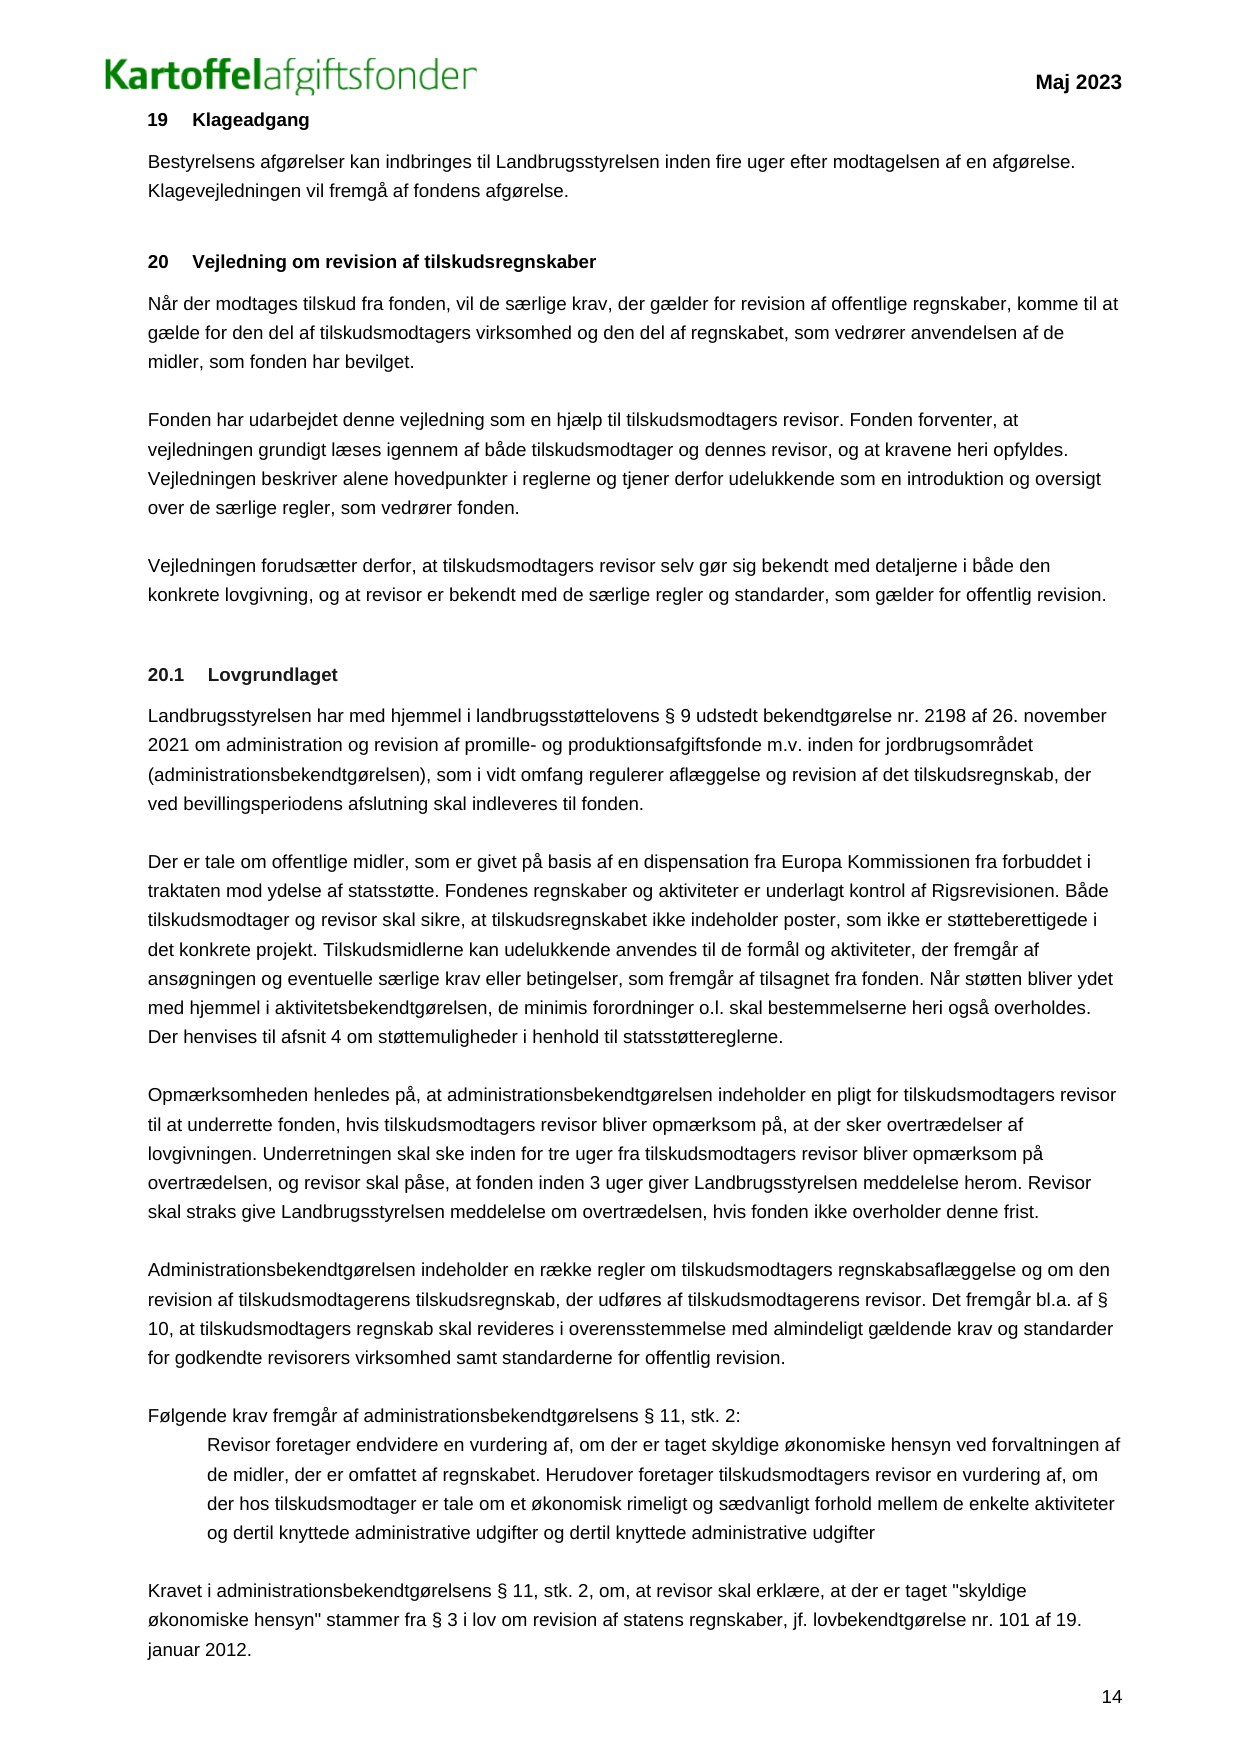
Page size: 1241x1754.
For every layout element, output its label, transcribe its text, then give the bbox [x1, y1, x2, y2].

text Landbrugsstyrelsen har med hjemmel i landbrugsstøttelovens § 9 udstedt bekendtgørelse nr. 2198 af 26. november 2021 om administration og revision af promille- og produktionsafgiftsfonde m.v. inden for jordbrugsområdet (administrationsbekendtgørelsen), som i vidt omfang regulerer aflæggelse og revision af det tilskudsregnskab, der ved bevillingsperiodens afslutning skal indleveres til fonden. [148, 699, 1122, 816]
text Fonden har udarbejdet denne vejledning som en hjælp til tilskudsmodtagers revisor. Fonden forventer, at vejledningen grundigt læses igennem af både tilskudsmodtager og dennes revisor, og at kravene heri opfyldes. Vejledningen beskriver alene hovedpunkter i reglerne og tjener derfor udelukkende som en introduktion og oversigt over de særlige regler, som vedrører fonden. [148, 403, 1122, 520]
subtitle Klageadgang [147, 103, 1122, 133]
text Opmærksomheden henledes på, at administrationsbekendtgørelsen indeholder en pligt for tilskudsmodtagers revisor til at underrette fonden, hvis tilskudsmodtagers revisor bliver opmærksom på, at der sker overtrædelser af lovgivningen. Underretningen skal ske inden for tre uger fra tilskudsmodtagers revisor bliver opmærksom på overtrædelsen, og revisor skal påse, at fonden inden 3 uger giver Landbrugsstyrelsen meddelelse herom. Revisor skal straks give Landbrugsstyrelsen meddelelse om overtrædelsen, hvis fonden ikke overholder denne frist. [148, 1078, 1122, 1224]
text Følgende krav fremgår af administrationsbekendtgørelsens § 11, stk. 2: [148, 1399, 1122, 1428]
text Administrationsbekendtgørelsen indeholder en række regler om tilskudsmodtagers regnskabsaflæggelse og om den revision af tilskudsmodtagerens tilskudsregnskab, der udføres af tilskudsmodtagerens revisor. Det fremgår bl.a. af § 10, at tilskudsmodtagers regnskab skal revideres i overensstemmelse med almindeligt gældende krav og standarder for godkendte revisorers virksomhed samt standarderne for offentlig revision. [148, 1253, 1122, 1370]
text Kravet i administrationsbekendtgørelsens § 11, stk. 2, om, at revisor skal erklære, at der er taget "skyldige økonomiske hensyn" stammer fra § 3 i lov om revision af statens regnskaber, jf. lovbekendtgørelse nr. 101 af 19. januar 2012. [148, 1574, 1122, 1662]
text Der er tale om offentlige midler, som er givet på basis af en dispensation fra Europa Kommissionen fra forbuddet i traktaten mod ydelse af statsstøtte. Fondenes regnskaber og aktiviteter er underlagt kontrol af Rigsrevisionen. Både tilskudsmodtager og revisor skal sikre, at tilskudsregnskabet ikke indeholder poster, som ikke er støtteberettigede i det konkrete projekt. Tilskudsmidlerne kan udelukkende anvendes til de formål og aktiviteter, der fremgår af ansøgningen og eventuelle særlige krav eller betingelser, som fremgår af tilsagnet fra fonden. Når støtten bliver ydet med hjemmel i aktivitetsbekendtgørelsen, de minimis forordninger o.l. skal bestemmelserne heri også overholdes. Der henvises til afsnit 4 om støttemuligheder i henhold til statsstøttereglerne. [148, 845, 1122, 1049]
text Vejledningen forudsætter derfor, at tilskudsmodtagers revisor selv gør sig bekendt med detaljerne i både den konkrete lovgivning, og at revisor er bekendt med de særlige regler og standarder, som gælder for offentlig revision. [148, 549, 1122, 608]
subtitle Vejledning om revision af tilskudsregnskaber [148, 245, 1122, 274]
picture [104, 57, 477, 95]
subtitle Lovgrundlaget [148, 658, 1122, 687]
text Bestyrelsens afgørelser kan indbringes til Landbrugsstyrelsen inden fire uger efter modtagelsen af en afgørelse. Klagevejledningen vil fremgå af fondens afgørelse. [148, 145, 1122, 203]
text Revisor foretager endvidere en vurdering af, om der er taget skyldige økonomiske hensyn ved forvaltningen af de midler, der er omfattet af regnskabet. Herudover foretager tilskudsmodtagers revisor en vurdering af, om der hos tilskudsmodtager er tale om et økonomisk rimeligt og sædvanligt forhold mellem de enkelte aktiviteter og dertil knyttede administrative udgifter og dertil knyttede administrative udgifter [207, 1428, 1122, 1545]
text Når der modtages tilskud fra fonden, vil de særlige krav, der gælder for revision af offentlige regnskaber, komme til at gælde for den del af tilskudsmodtagers virksomhed og den del af regnskabet, som vedrører anvendelsen af de midler, som fonden har bevilget. [148, 287, 1122, 374]
